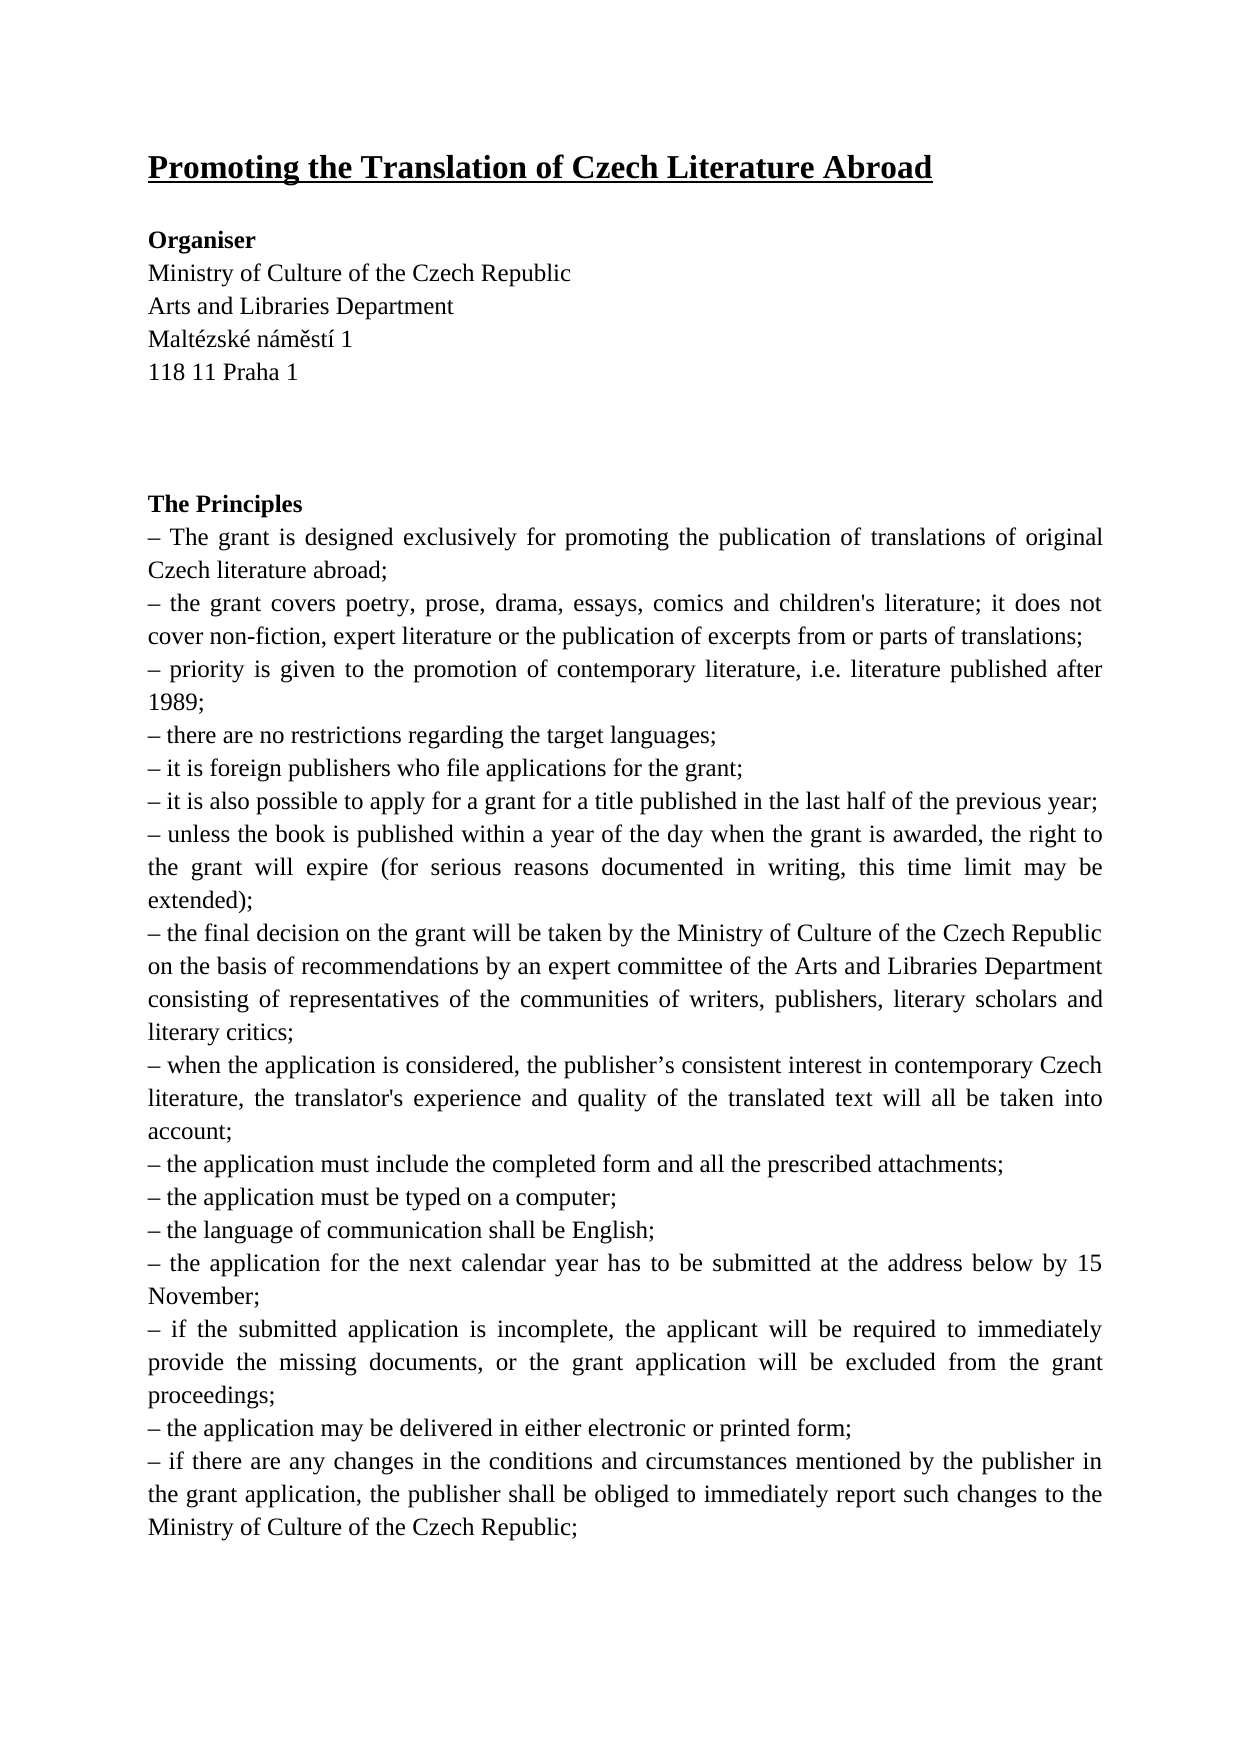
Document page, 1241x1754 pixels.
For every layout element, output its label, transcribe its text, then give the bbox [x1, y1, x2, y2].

text – the final decision on the grant will be taken by the Ministry of Culture of the Czech Republic on the basis of recommendations by an expert committee of the Arts and Libraries Department consisting of representatives of the communities of writers, publishers, literary scholars and literary critics; [148, 918, 1104, 1046]
text – The grant is designed exclusively for promoting the publication of translations of original Czech literature abroad; [148, 522, 1104, 584]
text Promoting the Translation of Czech Literature Abroad [148, 148, 1104, 186]
text – when the application is considered, the publisher’s consistent interest in contemporary Czech literature, the translator's experience and quality of the translated text will all be taken into account; [148, 1050, 1104, 1145]
text – the grant covers poetry, prose, drama, essays, comics and children's literature; it does not cover non-fiction, expert literature or the publication of excerpts from or parts of translations; [148, 588, 1104, 650]
text – it is foreign publishers who file applications for the grant; [148, 753, 1104, 782]
text Arts and Libraries Department [148, 291, 1104, 319]
text – there are no restrictions regarding the target languages; [148, 720, 1104, 749]
text Ministry of Culture of the [148, 258, 1104, 286]
text – the language of communication shall be English; [148, 1215, 1104, 1244]
text – the application must include the completed form and all the prescribed attachments; [148, 1149, 1104, 1178]
text – the application for the next calendar year has to be submitted at the address below by 15 November; [148, 1248, 1104, 1310]
text – the application must be typed on a computer; [148, 1182, 1104, 1211]
text – it is also possible to apply for a grant for a title published in the last half of the previous year; [148, 786, 1104, 815]
text The Principles [148, 489, 1104, 518]
text – unless the book is published within a year of the day when the grant is awarded, the right to the grant will expire (for serious reasons documented in writing, this time limit may be extended); [148, 819, 1104, 914]
text – if there are any changes in the conditions and circumstances mentioned by the publisher in the grant application, the publisher shall be obliged to immediately report such changes to the Ministry of Culture of the Czech Republic; [148, 1446, 1104, 1541]
text Maltézské náměstí 1 [148, 324, 1104, 352]
text 118 11 Praha 1 [148, 357, 1104, 386]
text – priority is given to the promotion of contemporary literature, i.e. literature published after 1989; [148, 654, 1104, 716]
text Organiser [148, 225, 1104, 253]
text – if the submitted application is incomplete, the applicant will be required to immediately provide the missing documents, or the grant application will be excluded from the grant proceedings; [148, 1314, 1104, 1409]
text – the application may be delivered in either electronic or printed form; [148, 1413, 1104, 1442]
